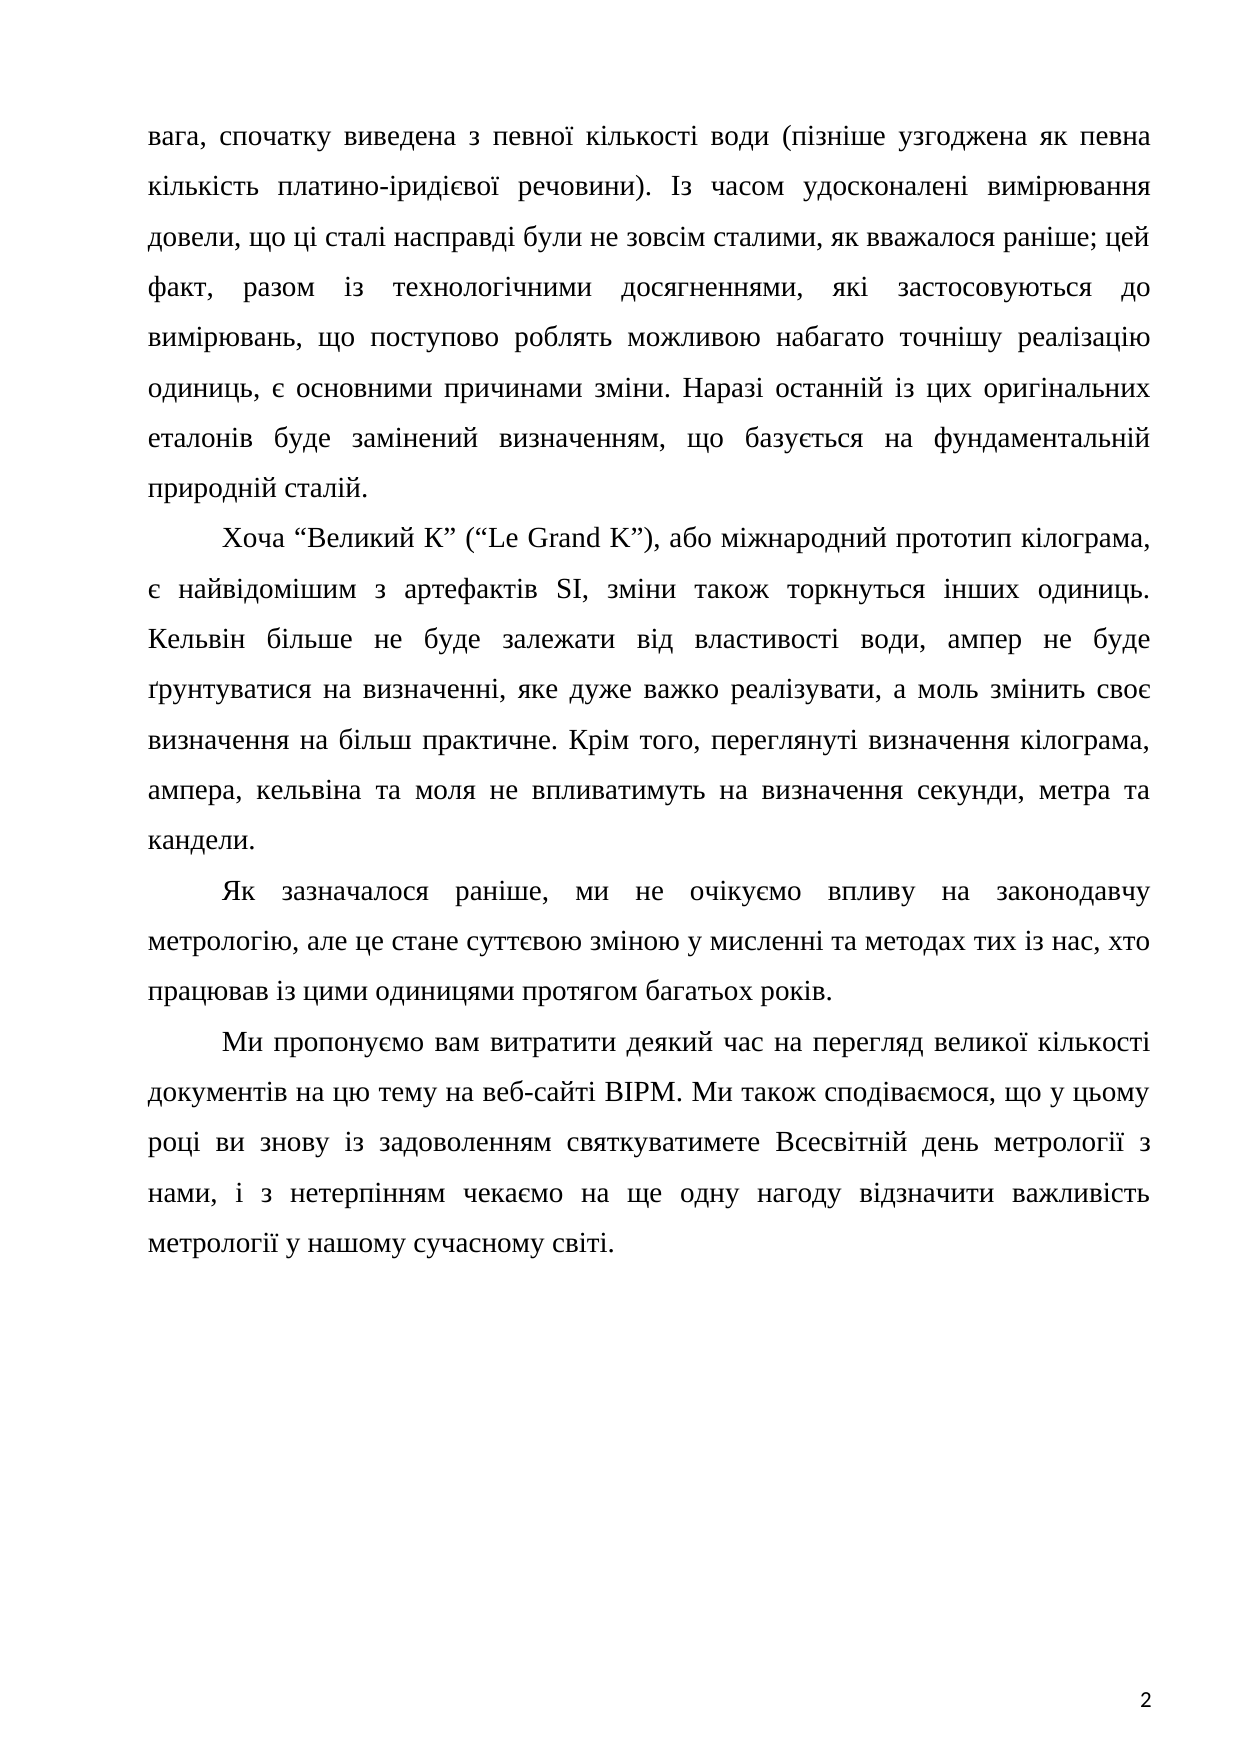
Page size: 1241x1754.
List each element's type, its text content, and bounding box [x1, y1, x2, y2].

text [148, 118, 1152, 504]
text Хоча “Великий К” (“Le Grand K”), або міжнародний прототип кілограма, є найвідомішим з артефактів SI, зміни також торкнуться інших одиниць. Кельвін більше не буде залежати від властивості води, ампер не буде ґрунтуватися на визначенні, яке дуже важко реалізувати, а моль змінить своє визначення на більш практичне. Крім того, переглянуті визначення кілограма, ампера, кельвіна та моля не впливатимуть на визначення секунди, метра та кандели. [148, 521, 1152, 856]
text Як зазначалося раніше, ми не очікуємо впливу на законодавчу метрологію, але це стане суттєвою зміною у мисленні та методах тих із нас, хто працював із цими одиницями протягом багатьох років. [148, 873, 1152, 1007]
text Ми пропонуємо вам витратити деякий час на перегляд великої кількості документів на цю тему на веб-сайті BIPM. Ми також сподіваємося, що у цьому році ви знову із задоволенням святкуватимете Всесвітній день метрології з нами, і з нетерпінням чекаємо на ще одну нагоду відзначити важливість метрології у нашому сучасному світі. [148, 1024, 1152, 1258]
